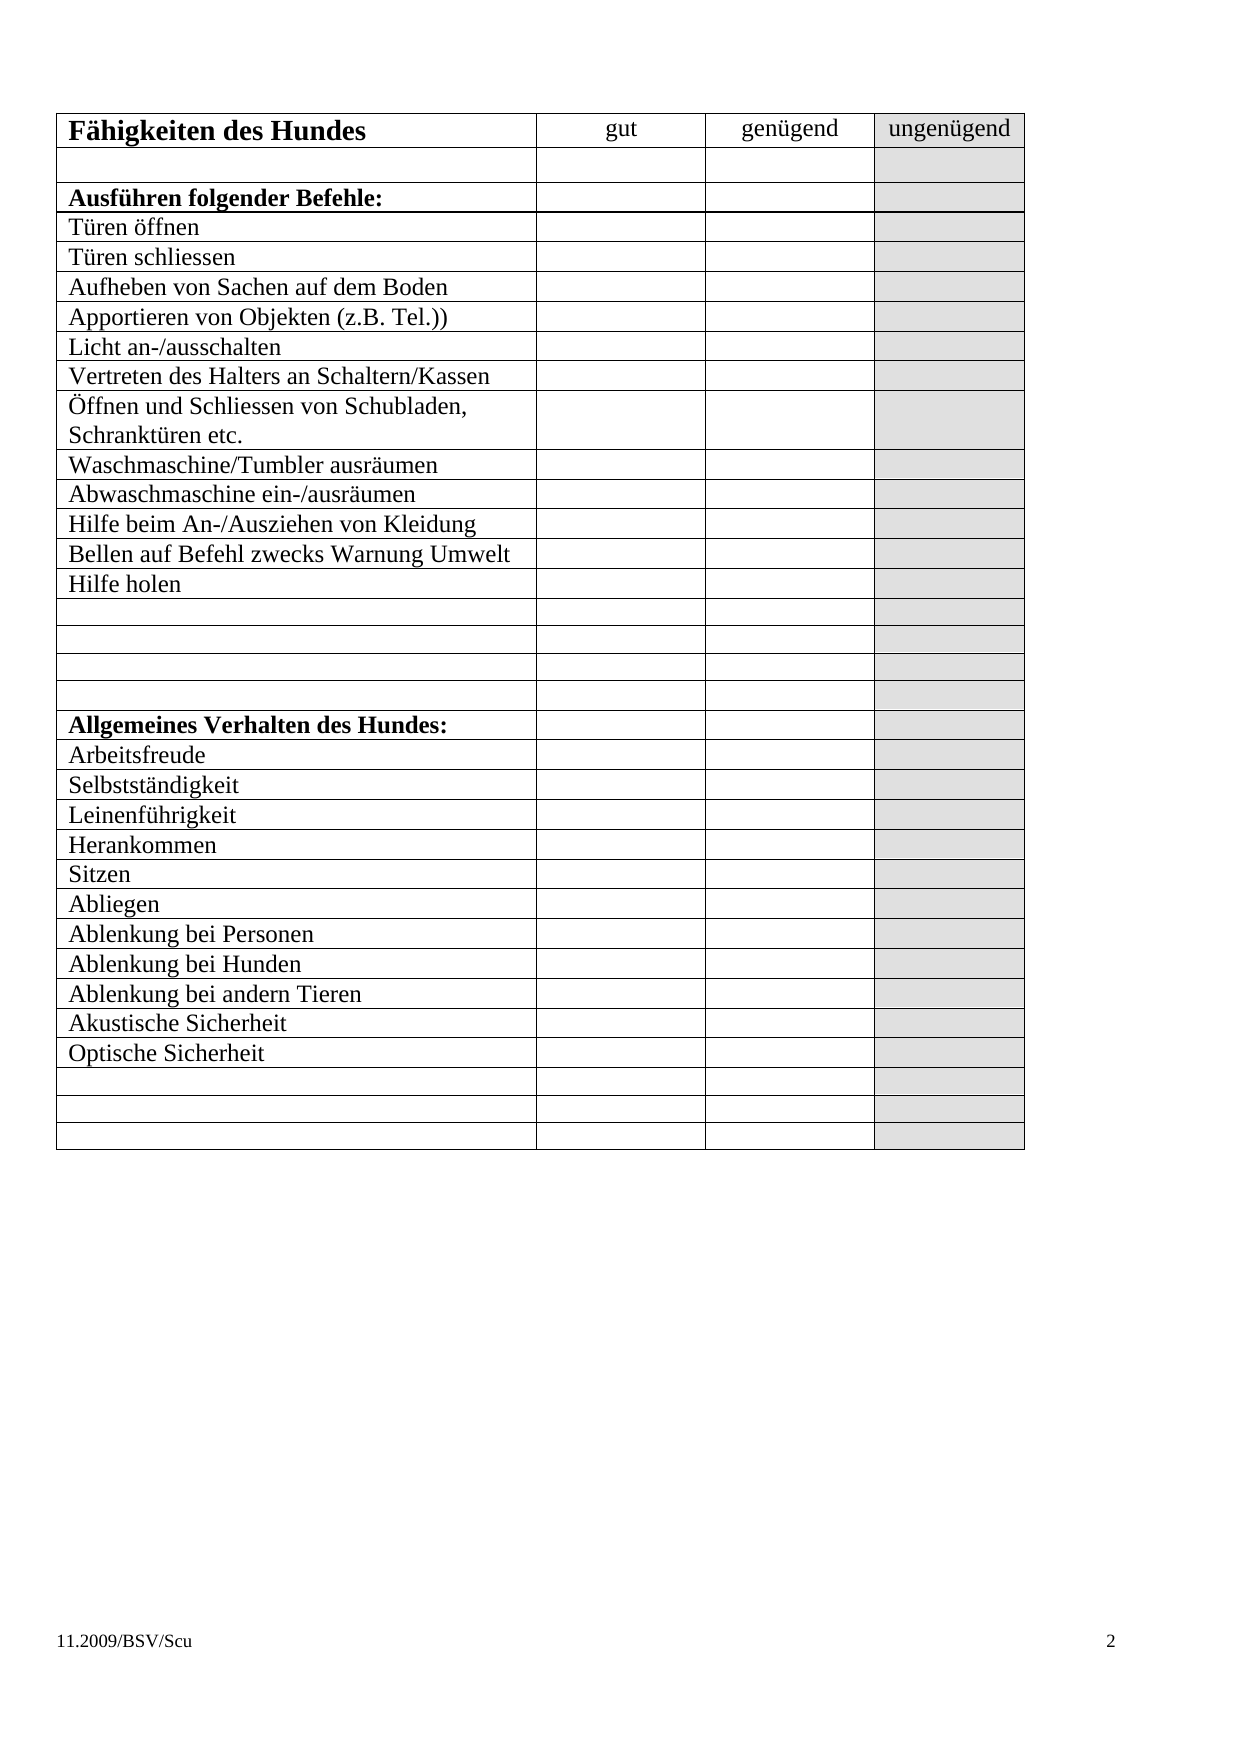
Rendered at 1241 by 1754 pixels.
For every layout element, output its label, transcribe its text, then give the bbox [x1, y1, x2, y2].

table_cell Ablenkung bei andern Tieren [57, 979, 536, 1007]
table_cell [57, 681, 536, 709]
table_cell [537, 332, 705, 360]
table_cell [706, 148, 874, 182]
table_cell [706, 361, 874, 390]
table_cell Hilfe beim An-/Ausziehen von Kleidung [57, 509, 536, 538]
table_cell [537, 1038, 705, 1067]
table_cell [875, 148, 1024, 182]
table_cell [706, 391, 874, 449]
table_cell [875, 332, 1024, 360]
table_cell [537, 148, 705, 182]
table_cell [875, 711, 1024, 739]
table_cell [57, 148, 536, 182]
table_cell [537, 740, 705, 769]
table_cell [706, 654, 874, 680]
table_cell [537, 183, 705, 211]
table_cell [57, 1096, 536, 1122]
table_cell Öffnen und Schliessen von Schubladen, Schranktüren etc. [57, 391, 536, 449]
table_cell [537, 391, 705, 449]
table_cell [537, 800, 705, 829]
table_cell [537, 654, 705, 680]
table_cell Bellen auf Befehl zwecks Warnung Umwelt [57, 539, 536, 568]
table_cell [875, 681, 1024, 709]
table_cell [57, 654, 536, 680]
table_header gut [537, 114, 705, 147]
table_cell [706, 599, 874, 625]
table_cell [706, 1009, 874, 1037]
table_cell [537, 302, 705, 331]
table_cell [706, 183, 874, 211]
table_cell [537, 860, 705, 888]
table_cell [537, 681, 705, 709]
table_cell [875, 391, 1024, 449]
table_cell [706, 949, 874, 978]
table_cell [875, 480, 1024, 508]
table_cell Akustische Sicherheit [57, 1009, 536, 1037]
table_cell Türen schliessen [57, 242, 536, 271]
table_cell [875, 1068, 1024, 1094]
table_cell [706, 800, 874, 829]
table_cell Leinenführigkeit [57, 800, 536, 829]
table_cell [875, 272, 1024, 301]
table_cell [706, 1123, 874, 1149]
table_cell [537, 949, 705, 978]
table_cell [537, 599, 705, 625]
table_cell [875, 242, 1024, 271]
table_cell Ablenkung bei Personen [57, 919, 536, 948]
table_cell Licht an-/ausschalten [57, 332, 536, 360]
table_cell [537, 569, 705, 598]
table_cell [537, 1068, 705, 1094]
table_cell [537, 539, 705, 568]
table_cell [706, 740, 874, 769]
table_cell [706, 332, 874, 360]
table_cell [537, 889, 705, 918]
table_cell [875, 830, 1024, 858]
table_cell [875, 569, 1024, 598]
table_cell Aufheben von Sachen auf dem Boden [57, 272, 536, 301]
table_cell [537, 1123, 705, 1149]
table_cell [875, 183, 1024, 211]
table_cell [537, 1009, 705, 1037]
table_cell [537, 919, 705, 948]
table_cell [706, 979, 874, 1007]
table_cell [875, 770, 1024, 799]
table_header ungenügend [875, 114, 1024, 147]
table_cell [706, 770, 874, 799]
table_cell [706, 919, 874, 948]
table_cell [875, 949, 1024, 978]
table_cell [537, 480, 705, 508]
table_cell [57, 626, 536, 652]
table_cell [875, 979, 1024, 1007]
table_cell [537, 711, 705, 739]
table_cell Apportieren von Objekten (z.B. Tel.)) [57, 302, 536, 331]
table_cell Vertreten des Halters an Schaltern/Kassen [57, 361, 536, 390]
table_cell [537, 979, 705, 1007]
table_cell Waschmaschine/Tumbler ausräumen [57, 450, 536, 478]
table_cell [706, 539, 874, 568]
table_header Fähigkeiten des Hundes [57, 114, 536, 147]
table_cell [706, 860, 874, 888]
table_cell [875, 889, 1024, 918]
table_cell [875, 539, 1024, 568]
table_cell [875, 1123, 1024, 1149]
table_cell Sitzen [57, 860, 536, 888]
table_cell [537, 450, 705, 478]
table_cell [706, 626, 874, 652]
table_cell [875, 302, 1024, 331]
table_cell [875, 361, 1024, 390]
table_cell [57, 1068, 536, 1094]
table_cell [875, 599, 1024, 625]
table_cell Allgemeines Verhalten des Hundes: [57, 711, 536, 739]
table_cell [537, 242, 705, 271]
table_cell [706, 480, 874, 508]
table_cell [537, 509, 705, 538]
table_header genügend [706, 114, 874, 147]
table_cell Abwaschmaschine ein-/ausräumen [57, 480, 536, 508]
table_cell [57, 1123, 536, 1149]
table_cell [706, 272, 874, 301]
table_cell [875, 509, 1024, 538]
table_cell [875, 450, 1024, 478]
table_cell Selbstständigkeit [57, 770, 536, 799]
table_cell [706, 213, 874, 241]
table_cell [537, 770, 705, 799]
table_cell [537, 830, 705, 858]
table_cell [875, 213, 1024, 241]
table_cell Türen öffnen [57, 213, 536, 241]
table_cell [706, 509, 874, 538]
table_cell Ablenkung bei Hunden [57, 949, 536, 978]
table_cell [706, 711, 874, 739]
table_cell [875, 860, 1024, 888]
table_cell [706, 569, 874, 598]
table_cell [706, 830, 874, 858]
table_cell [875, 1096, 1024, 1122]
table_cell [875, 654, 1024, 680]
table_cell Ausführen folgender Befehle: [57, 183, 536, 211]
table_cell Abliegen [57, 889, 536, 918]
table_cell [875, 740, 1024, 769]
table_cell Optische Sicherheit [57, 1038, 536, 1067]
table_cell [706, 681, 874, 709]
table_cell [706, 1038, 874, 1067]
table_cell [706, 1068, 874, 1094]
table_cell [537, 272, 705, 301]
table_cell [875, 1009, 1024, 1037]
table_cell Herankommen [57, 830, 536, 858]
table_cell [537, 626, 705, 652]
table_cell [706, 242, 874, 271]
table_cell [537, 1096, 705, 1122]
table_cell [537, 213, 705, 241]
table_cell [706, 450, 874, 478]
table_cell [875, 919, 1024, 948]
table_cell [537, 361, 705, 390]
table_cell Arbeitsfreude [57, 740, 536, 769]
table_cell [706, 302, 874, 331]
table_cell Hilfe holen [57, 569, 536, 598]
table_cell [57, 599, 536, 625]
table_cell [706, 1096, 874, 1122]
table_cell [706, 889, 874, 918]
table_cell [875, 800, 1024, 829]
table_cell [875, 626, 1024, 652]
table_cell [875, 1038, 1024, 1067]
